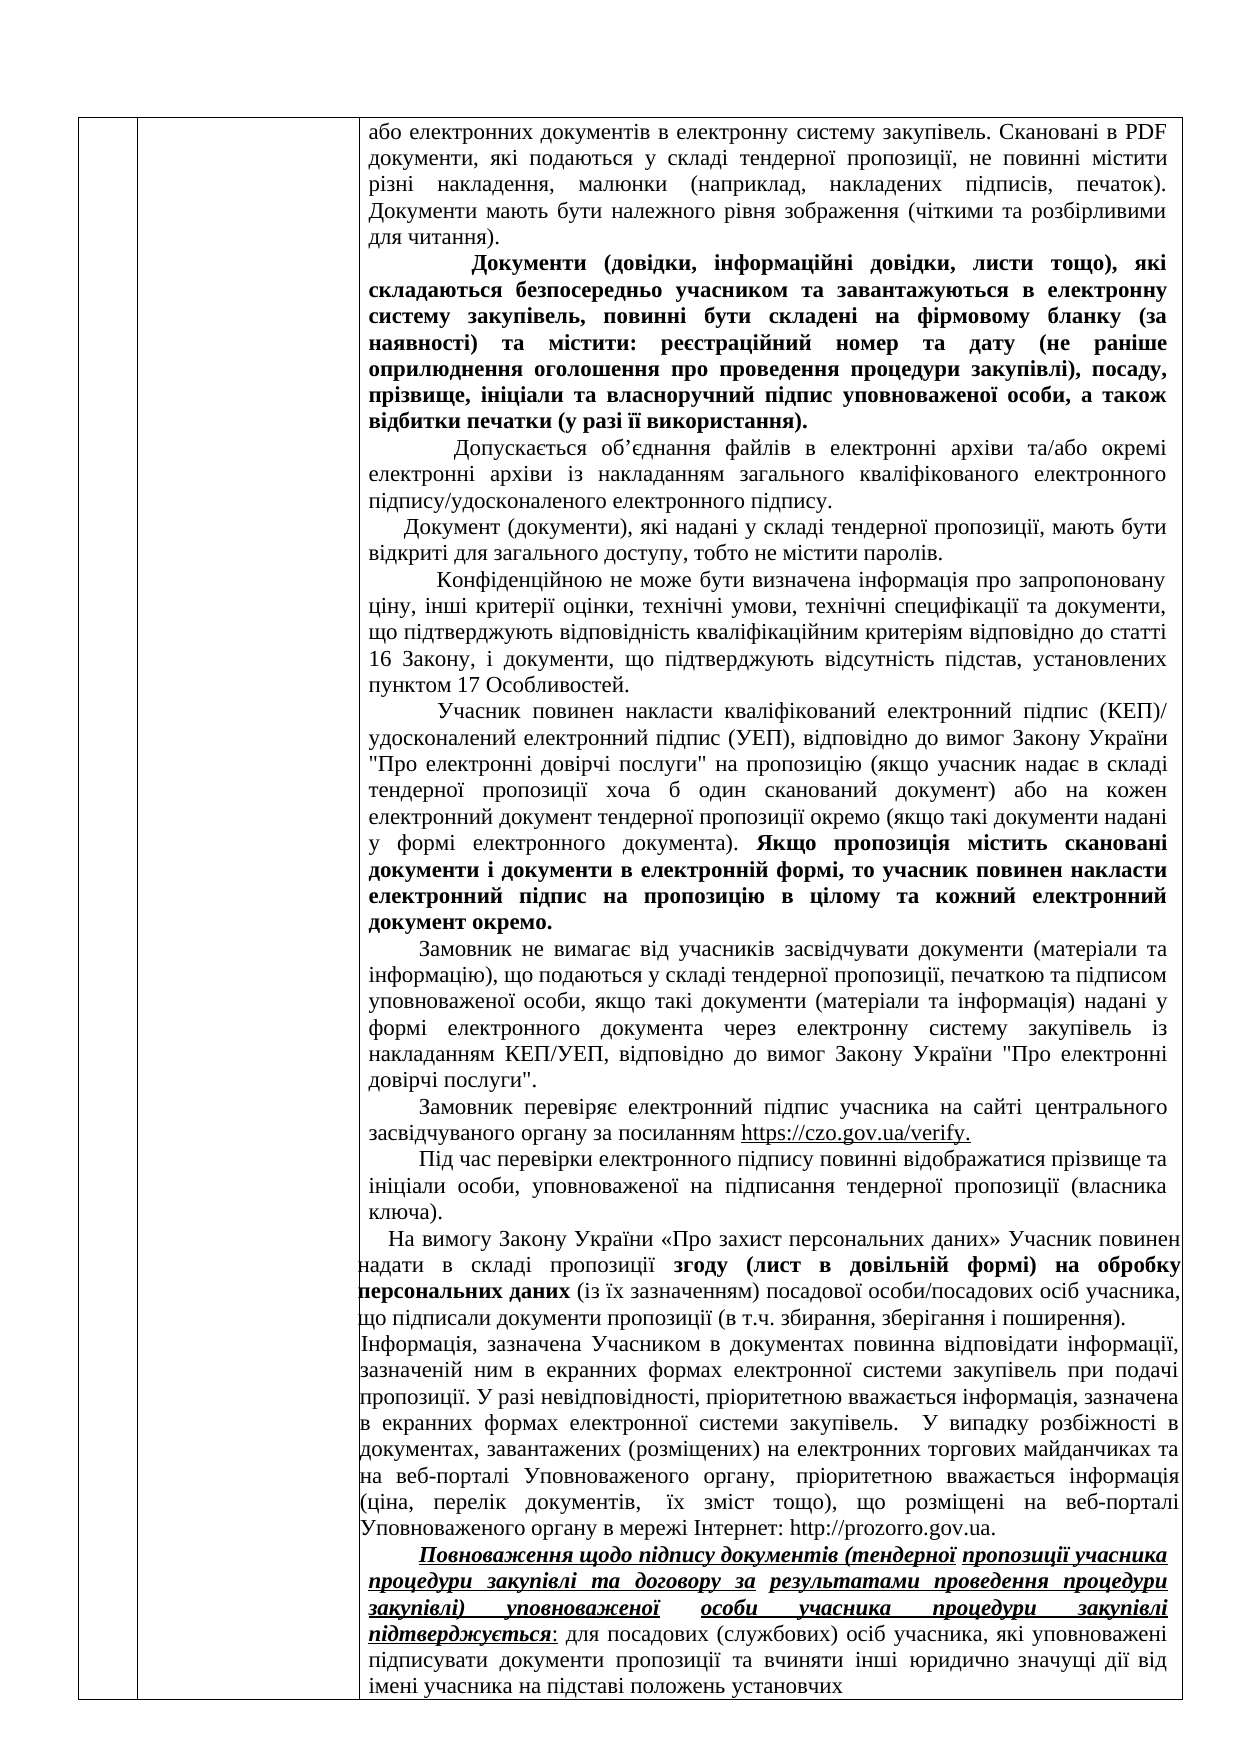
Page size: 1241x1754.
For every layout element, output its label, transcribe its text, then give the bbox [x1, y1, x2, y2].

table_header або електронних документів в електронну систему закупівель. Скановані в PDF документи, які подаються у складі тендерної пропозиції, не повинні містити різні накладення, малюнки (наприклад, накладених підписів, печаток). Документи мають бути належного рівня зображення (чіткими та розбірливими для читання). Документи (довідки, інформаційні довідки, листи тощо), які складаються безпосередньо учасником та завантажуються в електронну систему закупівель, повинні бути складені на фірмовому бланку (за наявності) та містити: реєстраційний номер та дату (не раніше оприлюднення оголошення про проведення процедури закупівлі), посаду, прізвище, ініціали та власноручний підпис уповноваженої особи, а також відбитки печатки (у разі її використання). Допускається об’єднання файлів в електронні архіви та/або окремі електронні архіви із накладанням загального кваліфікованого електронного підпису/удосконаленого електронного підпису. Документ (документи), які надані у складі тендерної пропозиції, мають бути відкриті для загального доступу, тобто не містити паролів. Конфіденційною не може бути визначена інформація про запропоновану ціну, інші критерії оцінки, технічні умови, технічні специфікації та документи, що підтверджують відповідність кваліфікаційним критеріям відповідно до статті 16 Закону, і документи, що підтверджують відсутність підстав, установлених пунктом 17 Особливостей. Учасник повинен накласти кваліфікований електронний підпис (КЕП)/ удосконалений електронний підпис (УЕП), відповідно до вимог Закону України "Про електронні довірчі послуги" на пропозицію (якщо учасник надає в складі тендерної пропозиції хоча б один сканований документ) або на кожен електронний документ тендерної пропозиції окремо (якщо такі документи надані у формі електронного документа). Якщо пропозиція містить скановані документи і документи в електронній формі, то учасник повинен накласти електронний підпис на пропозицію в цілому та кожний електронний документ окремо. Замовник не вимагає від учасників засвідчувати документи (матеріали та інформацію), що подаються у складі тендерної пропозиції, печаткою та підписом уповноваженої особи, якщо такі документи (матеріали та інформація) надані у формі електронного документа через електронну систему закупівель із накладанням КЕП/УЕП, відповідно до вимог Закону України "Про електронні довірчі послуги". Замовник перевіряє електронний підпис учасника на сайті центрального засвідчуваного органу за посиланням https://czo.gov.ua/verify. Під час перевірки електронного підпису повинні відображатися прізвище та ініціали особи, уповноваженої на підписання тендерної пропозиції (власника ключа). На вимогу Закону України «Про захист персональних даних» Учасник повинен надати в складі пропозиції згоду (лист в довільній формі) на обробку персональних даних (із їх зазначенням) посадової особи/посадових осіб учасника, що підписали документи пропозиції (в т.ч. збирання, зберігання і поширення). Інформація, зазначена Учасником в документах повинна відповідати інформації, зазначеній ним в екранних формах електронної системи закупівель при подачі пропозиції. У разі невідповідності, пріоритетною вважається інформація, зазначена в екранних формах електронної системи закупівель. У випадку розбіжності в документах, завантажених (розміщених) на електронних торгових майданчиках та на веб-порталі Уповноваженого органу, пріоритетною вважається інформація (ціна, перелік документів, їх зміст тощо), що розміщені на веб-порталі Уповноваженого органу в мережі Інтернет: http://prozorro.gov.ua. Повноваження щодо підпису документів (тендерної пропозиції учасника процедури закупівлі та договору за результатами проведення процедури закупівлі) уповноваженої особи учасника процедури закупівлі підтверджується: для посадових (службових) осіб учасника, які уповноважені підписувати документи пропозиції та вчиняти інші юридично значущі дії від імені учасника на підставі положень установчих [360, 118, 1182, 1699]
table_header [138, 118, 359, 1699]
table_header [79, 118, 137, 1699]
